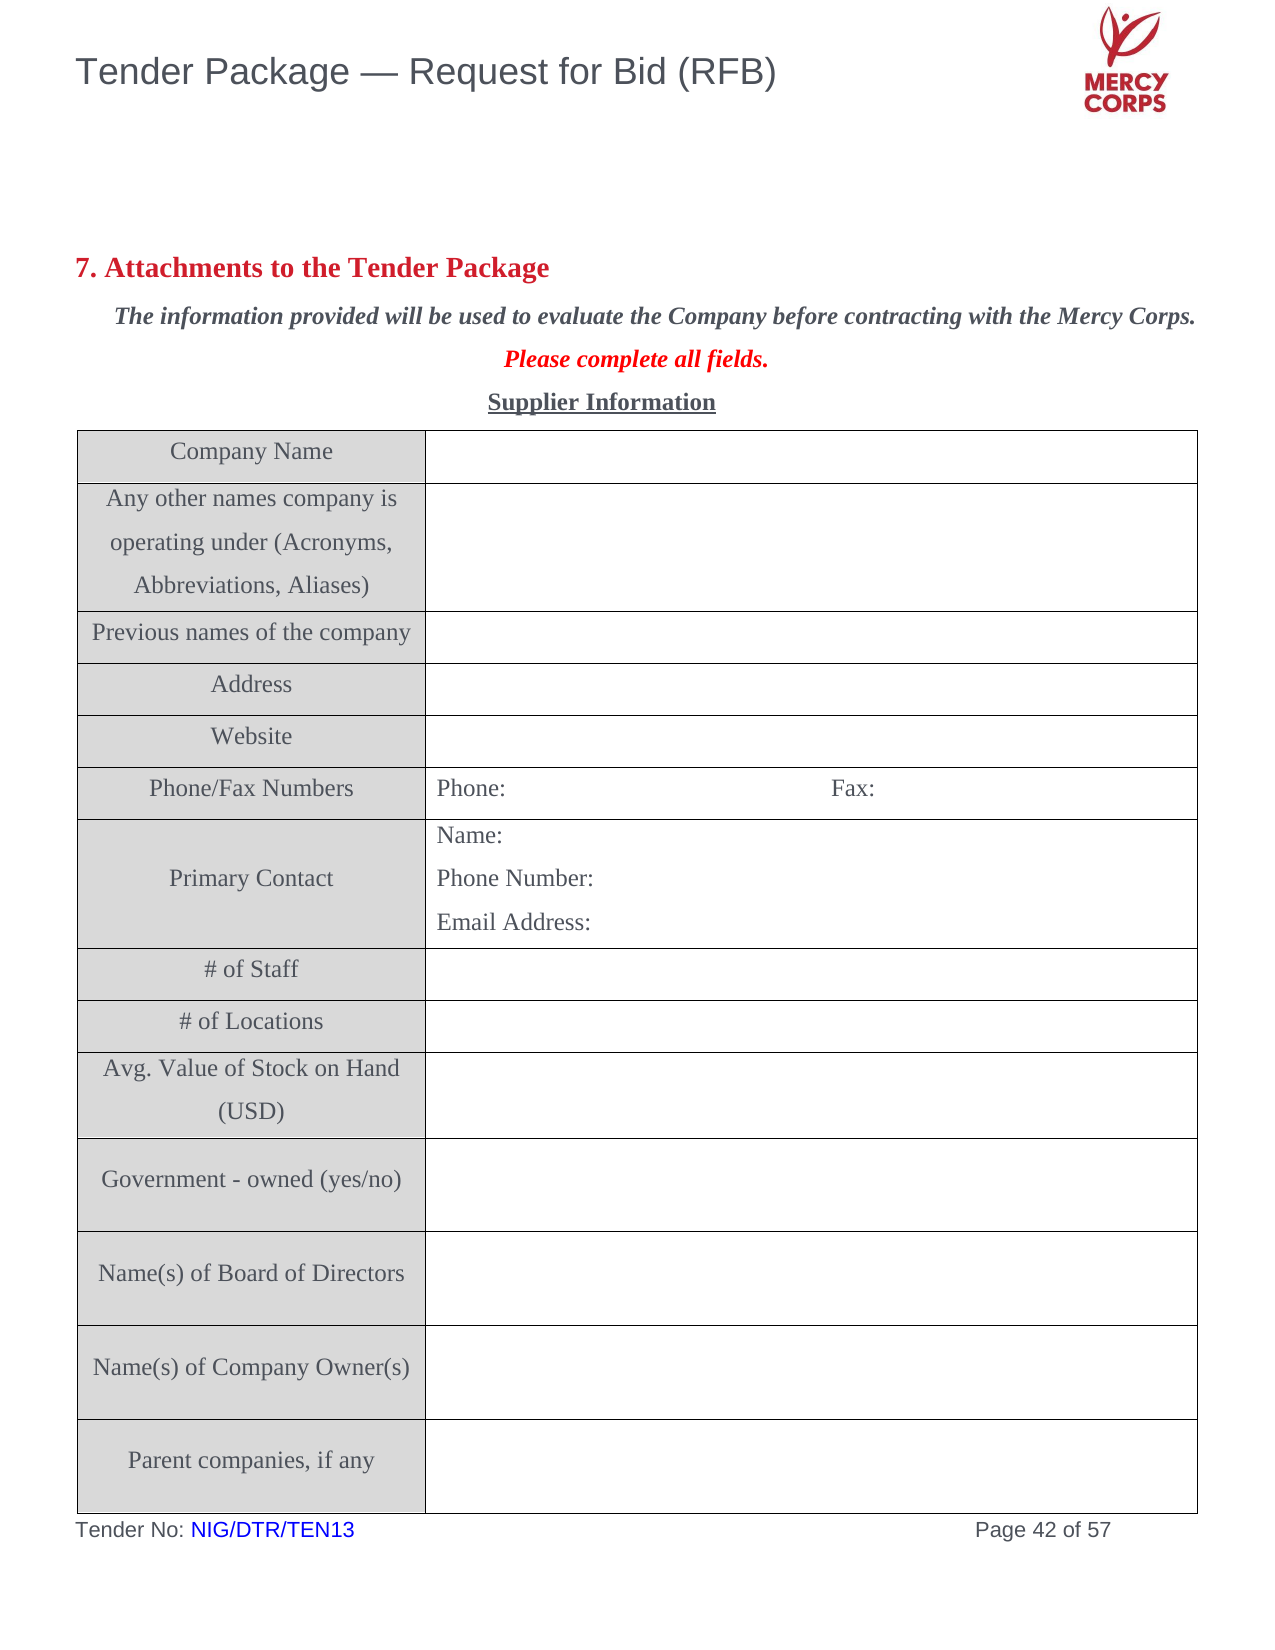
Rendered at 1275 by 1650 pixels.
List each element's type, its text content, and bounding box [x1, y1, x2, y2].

table_cell [426, 1001, 1197, 1052]
table_cell [426, 484, 1197, 611]
table_cell Any other names company is operating under (Acronyms, Abbreviations, Aliases) [78, 484, 425, 611]
table_cell # of Locations [78, 1001, 425, 1052]
table_cell Previous names of the company [78, 612, 425, 663]
table_cell Address [78, 664, 425, 715]
table_cell Name(s) of Company Owner(s) [78, 1326, 425, 1419]
table_cell Avg. Value of Stock on Hand (USD) [78, 1053, 425, 1137]
table_cell Government - owned (yes/no) [78, 1139, 425, 1231]
table_cell [426, 1420, 1197, 1512]
table_cell Website [78, 716, 425, 767]
table_cell [426, 664, 1197, 715]
table_cell Name: Phone Number: Email Address: [426, 820, 1197, 948]
text Please complete all fields. [75, 344, 1200, 373]
table_cell Phone: Fax: [426, 768, 1197, 819]
table_cell [426, 949, 1197, 1000]
subtitle 7. Attachments to the Tender Package [75, 251, 1200, 284]
table_cell [426, 612, 1197, 663]
table_cell Name(s) of Board of Directors [78, 1232, 425, 1325]
table_cell [426, 1139, 1197, 1231]
table_header Company Name [78, 431, 425, 482]
table_cell [426, 1232, 1197, 1325]
table_cell Primary Contact [78, 820, 425, 948]
text The information provided will be used to evaluate the Company before contracting with the Mercy Corps. [75, 301, 1200, 330]
table_cell Parent companies, if any [78, 1420, 425, 1512]
picture [1076, 0, 1172, 119]
table_cell [426, 716, 1197, 767]
table_cell # of Staff [78, 949, 425, 1000]
table_cell [426, 1326, 1197, 1419]
table_cell Phone/Fax Numbers [78, 768, 425, 819]
text Supplier Information [0, 387, 1200, 416]
table_header [426, 431, 1197, 482]
table_cell [426, 1053, 1197, 1137]
